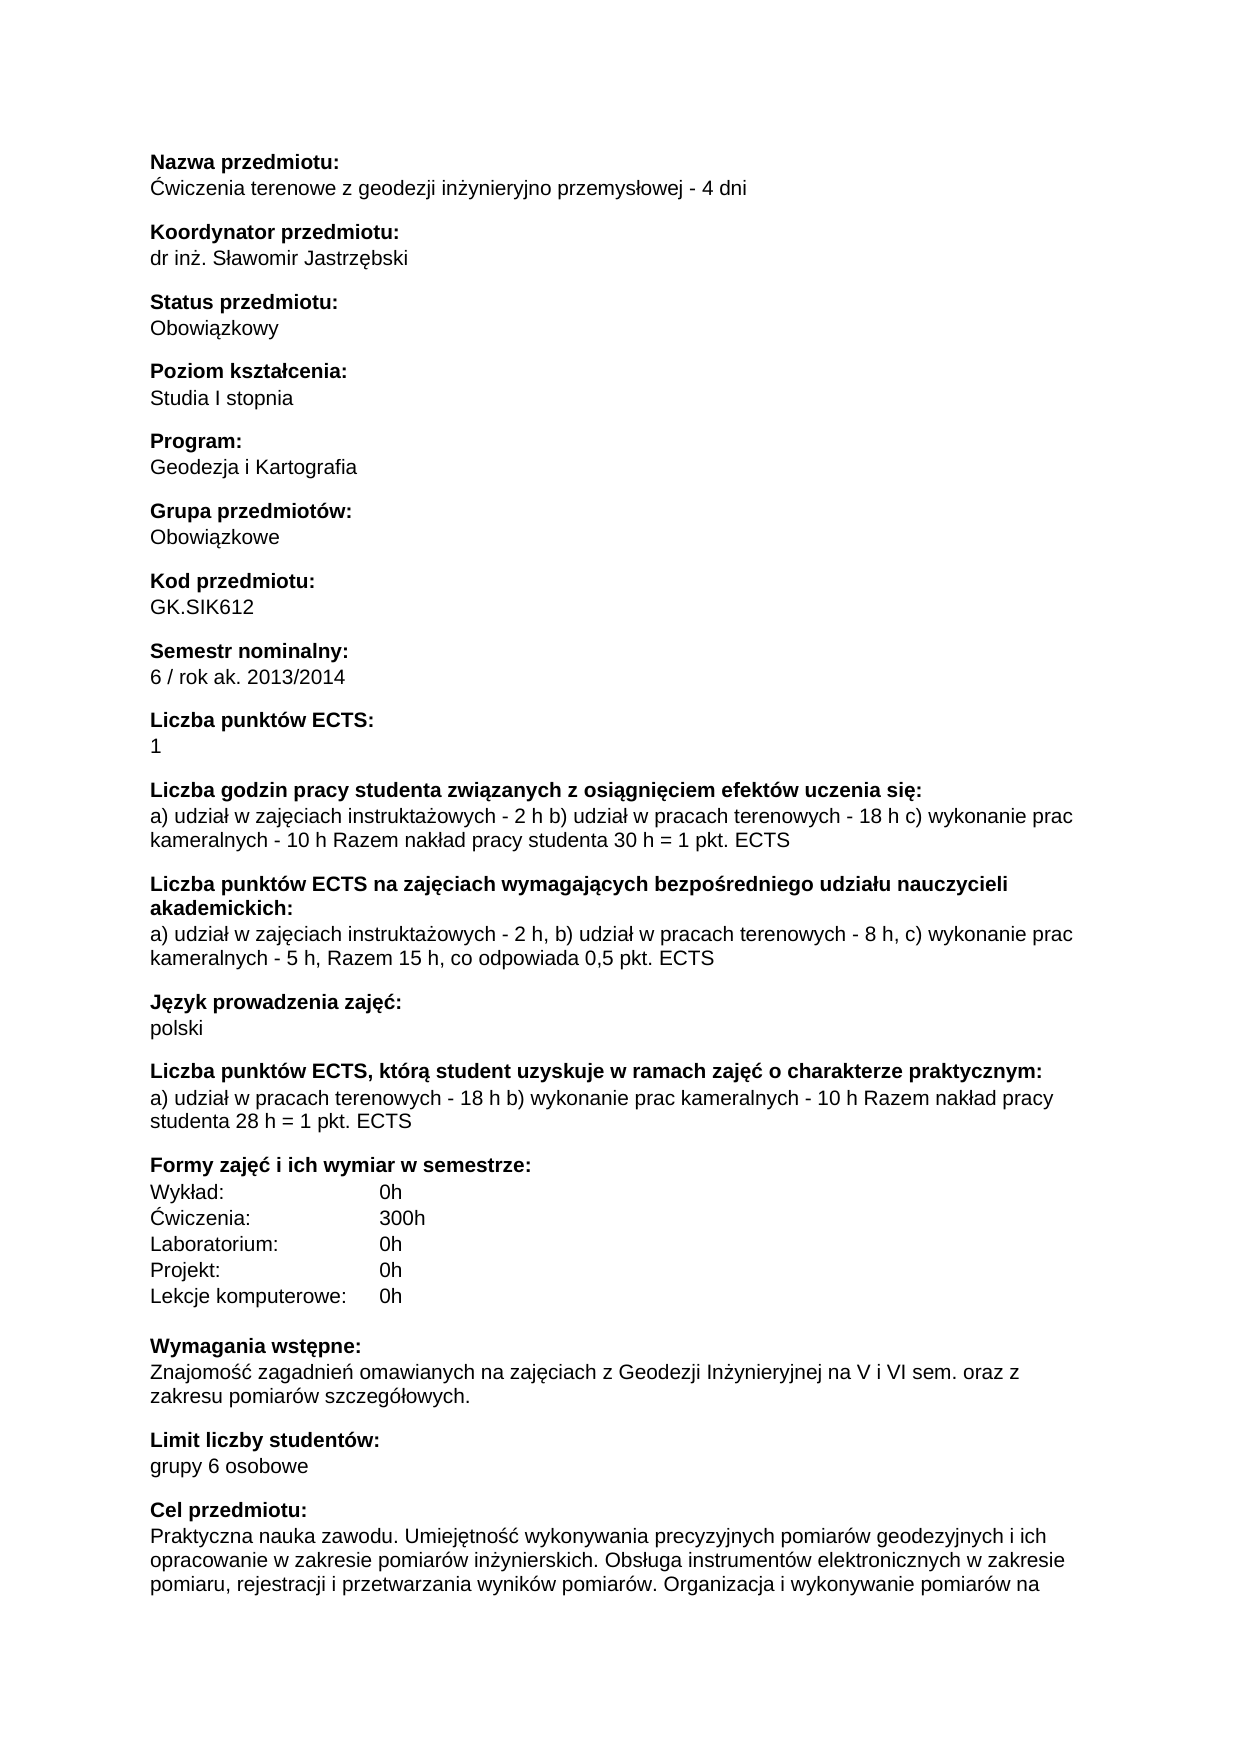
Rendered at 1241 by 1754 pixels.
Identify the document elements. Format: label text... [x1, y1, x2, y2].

table_header Wykład: [140, 1180, 367, 1204]
text Liczba punktów ECTS na zajęciach wymagających bezpośredniego udziału nauczycieli akademickich: [150, 872, 1090, 920]
text Ćwiczenia terenowe z geodezji inżynieryjno przemysłowej - 4 dni [150, 176, 1090, 200]
text Semestr nominalny: [150, 638, 1090, 662]
table_cell Ćwiczenia: [140, 1206, 367, 1230]
text a) udział w zajęciach instruktażowych - 2 h, b) udział w pracach terenowych - 8 h, c) wykonanie prac kameralnych - 5 h, Razem 15 h, co odpowiada 0,5 pkt. ECTS [150, 922, 1090, 970]
text Wymagania wstępne: [150, 1334, 1090, 1358]
text Poziom kształcenia: [150, 359, 1090, 383]
text dr inż. Sławomir Jastrzębski [150, 246, 1090, 270]
text Program: [150, 429, 1090, 453]
text Studia I stopnia [150, 385, 1090, 409]
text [150, 1523, 1090, 1595]
text Obowiązkowe [150, 525, 1090, 549]
text Geodezja i Kartografia [150, 455, 1090, 479]
text 6 / rok ak. 2013/2014 [150, 664, 1090, 688]
text a) udział w zajęciach instruktażowych - 2 h b) udział w pracach terenowych - 18 h c) wykonanie prac kameralnych - 10 h Razem nakład pracy studenta 30 h = 1 pkt. ECTS [150, 804, 1090, 852]
text Kod przedmiotu: [150, 569, 1090, 593]
text Koordynator przedmiotu: [150, 220, 1090, 244]
table_cell 0h [369, 1256, 597, 1282]
table_cell 0h [369, 1230, 597, 1256]
text Liczba punktów ECTS, którą student uzyskuje w ramach zajęć o charakterze praktycznym: [150, 1059, 1090, 1083]
text Limit liczby studentów: [150, 1428, 1090, 1452]
text a) udział w pracach terenowych - 18 h b) wykonanie prac kameralnych - 10 h Razem nakład pracy studenta 28 h = 1 pkt. ECTS [150, 1085, 1090, 1133]
text GK.SIK612 [150, 595, 1090, 619]
table_cell Lekcje komputerowe: [140, 1284, 367, 1308]
table_cell 0h [369, 1282, 597, 1308]
text Liczba godzin pracy studenta związanych z osiągnięciem efektów uczenia się: [150, 778, 1090, 802]
text Język prowadzenia zajęć: [150, 989, 1090, 1013]
text Formy zajęć i ich wymiar w semestrze: [150, 1153, 1090, 1177]
text Znajomość zagadnień omawianych na zajęciach z Geodezji Inżynieryjnej na V i VI sem. oraz z zakresu pomiarów szczegółowych. [150, 1360, 1090, 1408]
text grupy 6 osobowe [150, 1454, 1090, 1478]
text Liczba punktów ECTS: [150, 708, 1090, 732]
table_cell Projekt: [140, 1258, 367, 1282]
table_cell 300h [369, 1204, 597, 1230]
text Obowiązkowy [150, 316, 1090, 339]
text 1 [150, 734, 1090, 758]
table_cell Laboratorium: [140, 1232, 367, 1256]
text Cel przedmiotu: [150, 1497, 1090, 1521]
text Nazwa przedmiotu: [150, 150, 1090, 174]
table_header 0h [369, 1180, 597, 1204]
text Grupa przedmiotów: [150, 499, 1090, 523]
text Status przedmiotu: [150, 289, 1090, 313]
text polski [150, 1016, 1090, 1039]
